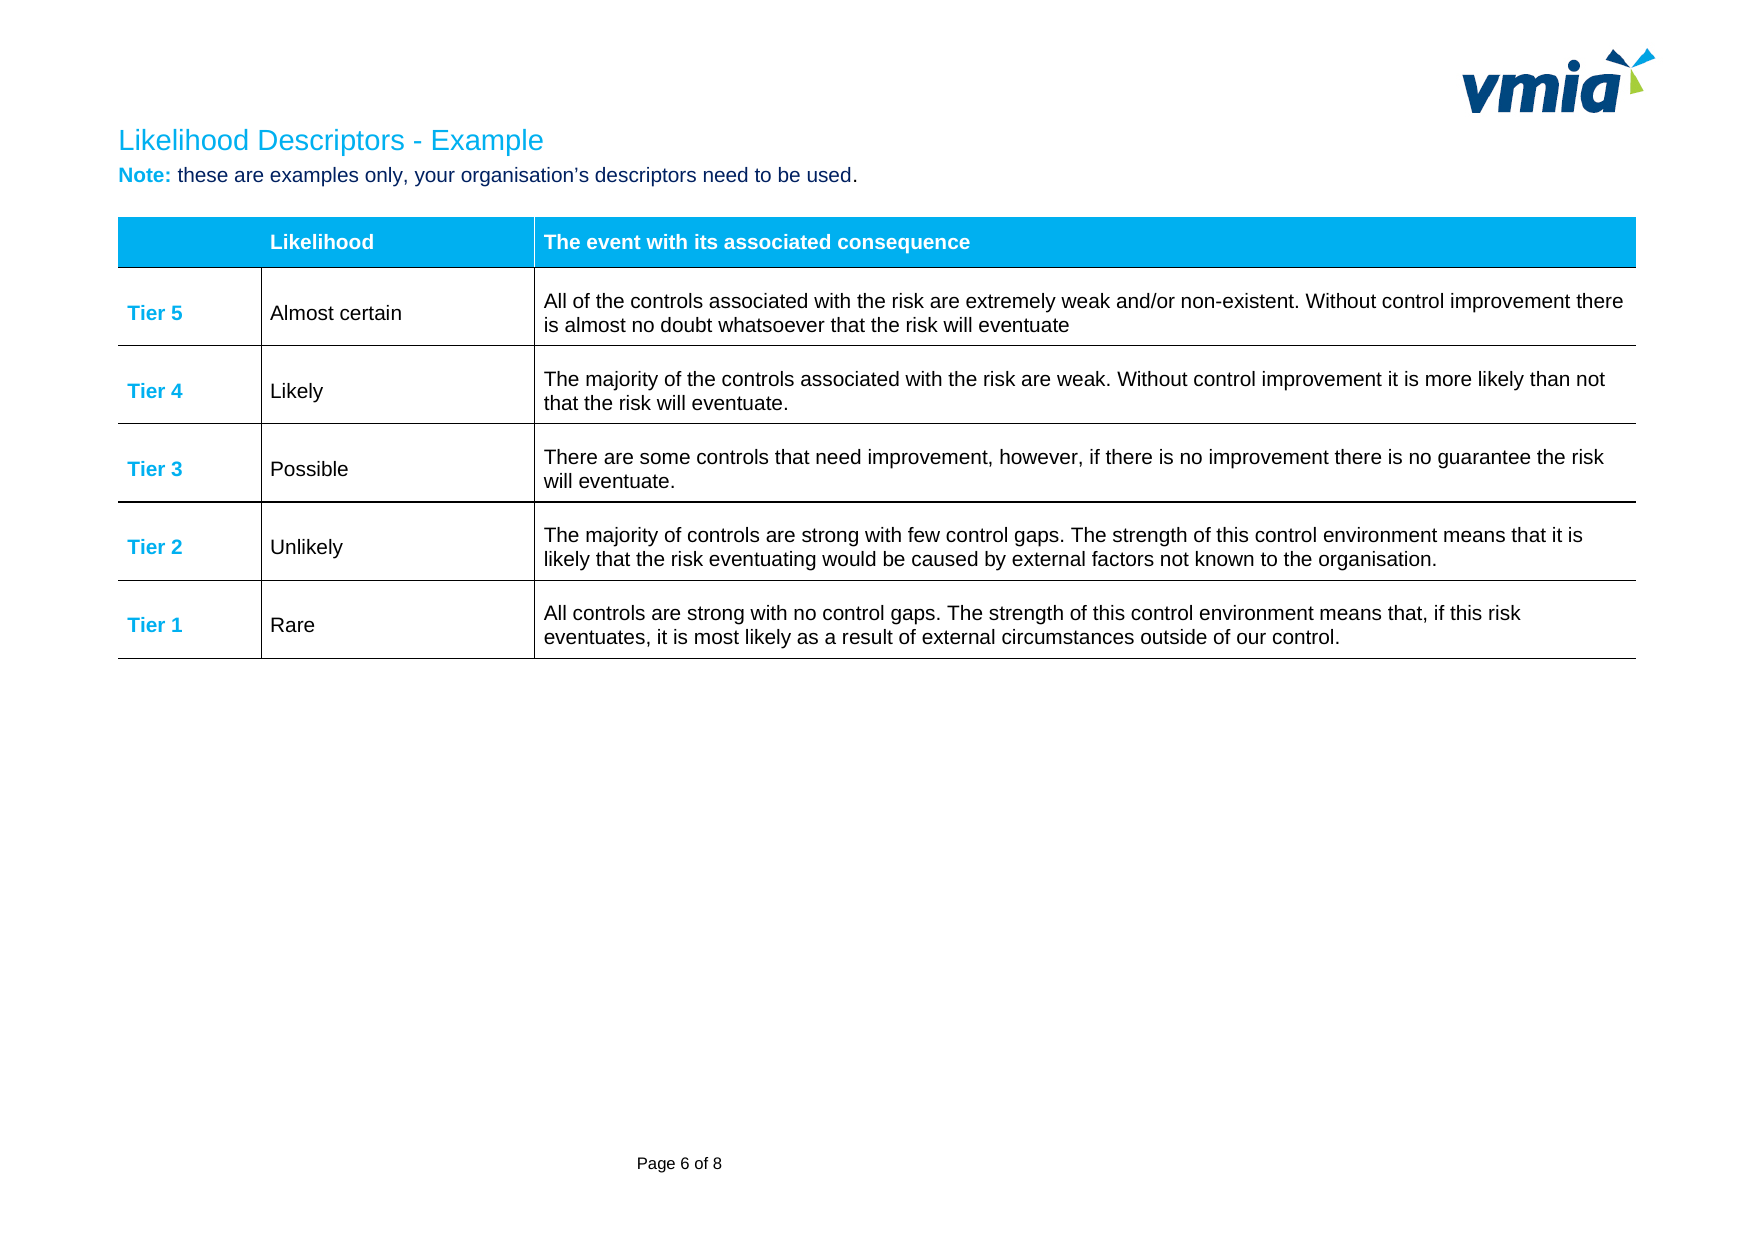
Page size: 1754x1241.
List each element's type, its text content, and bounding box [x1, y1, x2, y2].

table_cell Tier 4 [118, 346, 261, 423]
table_cell Possible [262, 424, 534, 501]
table_cell The majority of the controls associated with the risk are weak. Without control improvement it is more likely than not that the risk will eventuate. [535, 346, 1636, 423]
table_header The event with its associated consequence [535, 217, 1636, 267]
table_cell Tier 2 [118, 503, 261, 579]
text Note: these are examples only, your organisation’s descriptors need to be used. [118, 163, 1636, 187]
picture [1456, 34, 1667, 117]
table_cell Likely [262, 346, 534, 423]
table_cell Unlikely [262, 503, 534, 579]
table_cell All controls are strong with no control gaps. The strength of this control environment means that, if this risk eventuates, it is most likely as a result of external circumstances outside of our control. [535, 581, 1636, 658]
table_cell There are some controls that need improvement, however, if there is no improvement there is no guarantee the risk will eventuate. [535, 424, 1636, 501]
table_cell Tier 1 [118, 581, 261, 658]
table_cell All of the controls associated with the risk are extremely weak and/or non-existent. Without control improvement there is almost no doubt whatsoever that the risk will eventuate [535, 268, 1636, 345]
table_header Likelihood [261, 217, 534, 267]
table_header [118, 217, 261, 267]
table_cell Almost certain [262, 268, 534, 345]
table_cell Tier 3 [118, 424, 261, 501]
subtitle Likelihood Descriptors - Example [118, 123, 1636, 157]
table_cell Tier 5 [118, 268, 261, 345]
table_cell The majority of controls are strong with few control gaps. The strength of this control environment means that it is likely that the risk eventuating would be caused by external factors not known to the organisation. [535, 503, 1636, 579]
table_cell Rare [262, 581, 534, 658]
